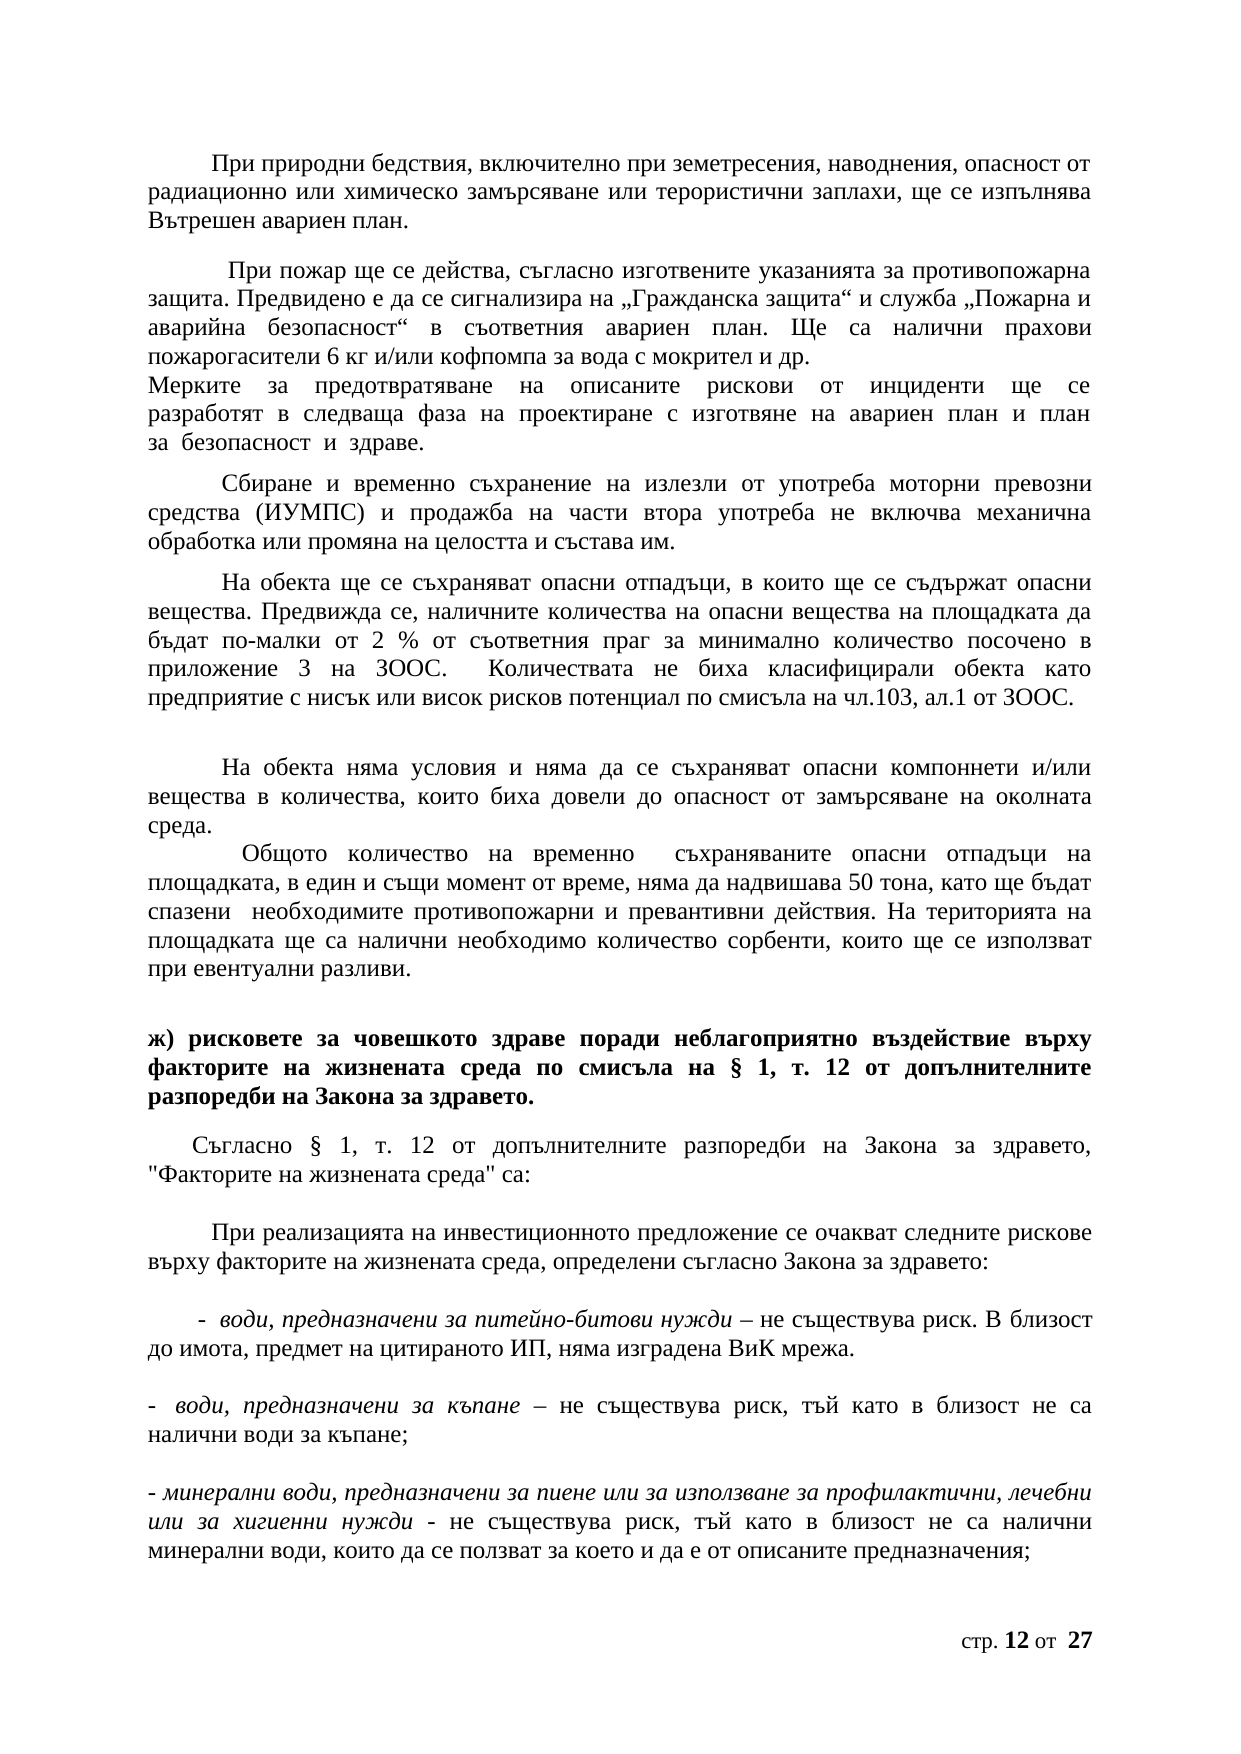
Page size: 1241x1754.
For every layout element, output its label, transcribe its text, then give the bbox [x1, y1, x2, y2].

text При реализацията на инвестиционното предложение се очакват следните рискове върху факторите на жизнената среда, определени съгласно Закона за здравето: [148, 1217, 1093, 1275]
text Мерките за предотвратяване на описаните рискови от инциденти ще се разработят в следваща фаза на проектиране с изготвяне на авариен план и план за безопасност и здраве. [148, 370, 1093, 456]
text ж) рисковете за човешкото здраве поради неблагоприятно въздействие върху факторите на жизнената среда по смисъла на § 1, т. 12 от допълнителните разпоредби на Закона за здравето. [148, 1023, 1093, 1110]
text При пожар ще се действа, съгласно изготвените указанията за противопожарна защита. Предвидено е да се сигнализира на „Гражданска защита“ и служба „Пожарна и аварийна безопасност“ в съответния авариен план. Ще са налични прахови пожарогасители 6 кг и/или кофпомпа за вода с мокрител и др. [148, 255, 1093, 370]
text Общото количество на временно съхраняваните опасни отпадъци на площадката, в един и същи момент от време, няма да надвишава 50 тона, като ще бъдат спазени необходимите противопожарни и превантивни действия. На територията на площадката ще са налични необходимо количество сорбенти, които ще се използват при евентуални разливи. [148, 838, 1093, 982]
text На обекта няма условия и няма да се съхраняват опасни компоннети и/или вещества в количества, които биха довели до опасност от замърсяване на околната среда. [148, 752, 1093, 838]
text - води, предназначени за питейно-битови нужди – не съществува риск. В близост до имота, предмет на цитираното ИП, няма изградена ВиК мрежа. [148, 1304, 1093, 1361]
text - води, предназначени за къпане – не съществува риск, тъй като в близост не са налични води за къпане; [148, 1391, 1093, 1448]
text На обекта ще се съхраняват опасни отпадъци, в които ще се съдържат опасни вещества. Предвижда се, наличните количества на опасни вещества на площадката да бъдат по-малки от 2 % от съответния праг за минимално количество посочено в приложение 3 на ЗООС. Количествата не биха класифицирали обекта като предприятие с нисък или висок рисков потенциал по смисъла на чл.103, ал.1 от ЗООС. [148, 567, 1093, 711]
text Сбиране и временно съхранение на излезли от употреба моторни превозни средства (ИУМПС) и продажба на части втора употреба не включва механична обработка или промяна на целостта и състава им. [148, 468, 1093, 555]
text - минерални води, предназначени за пиене или за използване за профилактични, лечебни или за хигиенни нужди - не съществува риск, тъй като в близост не са налични минерални води, които да се ползват за което и да е от описаните предназначения; [148, 1477, 1093, 1563]
text Съгласно § 1, т. 12 от допълнителните разпоредби на Закона за здравето, "Факторите на жизнената среда" са: [148, 1131, 1093, 1188]
text При природни бедствия, включително при земетресения, наводнения, опасност от радиационно или химическо замърсяване или терористични заплахи, ще се изпълнява Вътрешен авариен план. [148, 148, 1093, 234]
